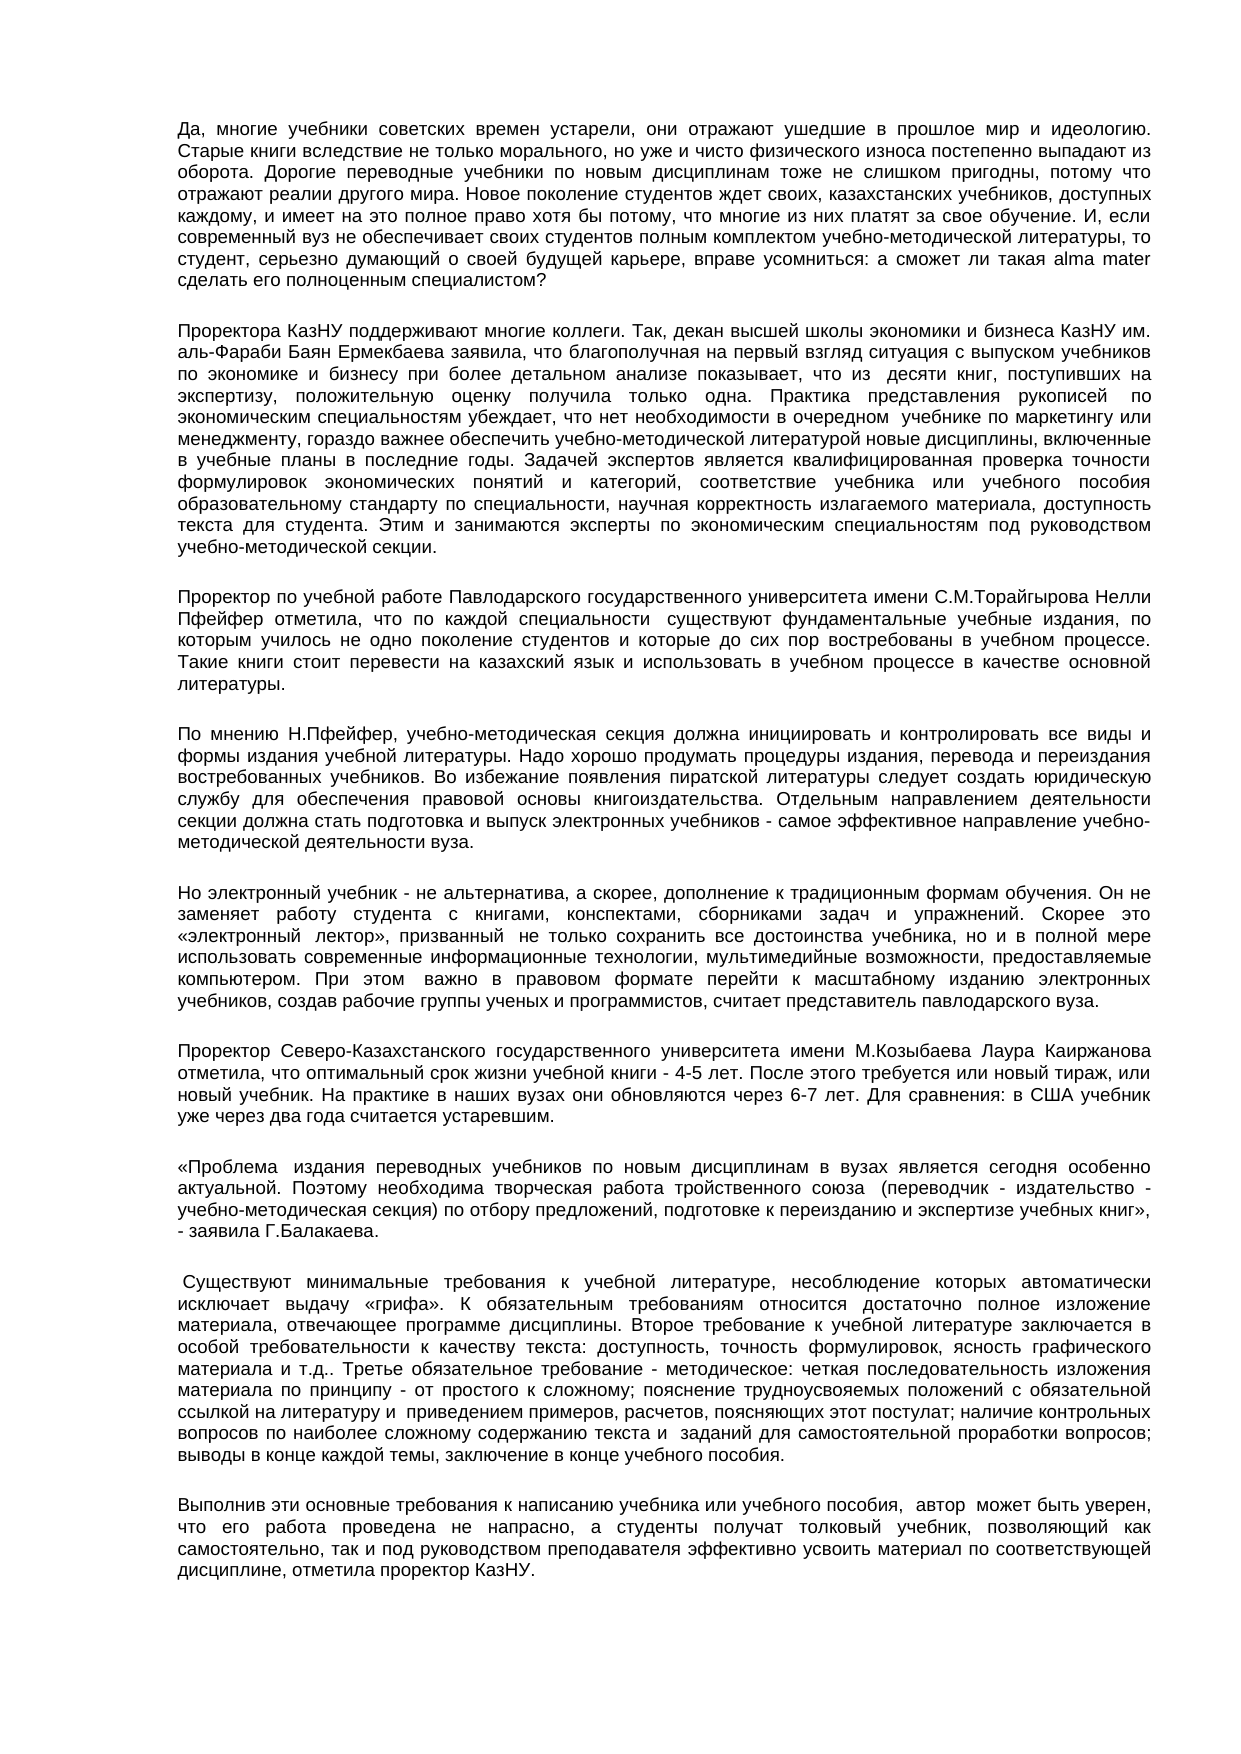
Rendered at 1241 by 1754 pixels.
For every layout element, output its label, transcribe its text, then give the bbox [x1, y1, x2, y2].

text Существуют минимальные требования к учебной литературе, несоблюдение которых автоматически исключает выдачу «грифа». К обязательным требованиям относится достаточно полное изложение материала, отвечающее программе дисциплины. Второе требование к учебной литературе заключается в особой требовательности к качеству текста: доступность, точность формулировок, ясность графического материала и т.д.. Третье обязательное требование - методическое: четкая последовательность изложения материала по принципу - от простого к сложному; пояснение трудноусвояемых положений с обязательной ссылкой на литературу и приведением примеров, расчетов, поясняющих этот постулат; наличие контрольных вопросов по наиболее сложному содержанию текста и заданий для самостоятельной проработки вопросов; выводы в конце каждой темы, заключение в конце учебного пособия. [177, 1271, 1152, 1465]
text По мнению Н.Пфейфер, учебно-методическая секция должна инициировать и контролировать все виды и формы издания учебной литературы. Надо хорошо продумать процедуры издания, перевода и переиздания востребованных учебников. Во избежание появления пиратской литературы следует создать юридическую службу для обеспечения правовой основы книгоиздательства. Отдельным направлением деятельности секции должна стать подготовка и выпуск электронных учебников - самое эффективное направление учебно-методической деятельности вуза. [177, 723, 1152, 852]
text Но электронный учебник - не альтернатива, а скорее, дополнение к традиционным формам обучения. Он не заменяет работу студента с книгами, конспектами, сборниками задач и упражнений. Скорее это «электронный лектор», призванный не только сохранить все достоинства учебника, но и в полной мере использовать современные информационные технологии, мультимедийные возможности, предоставляемые компьютером. При этом важно в правовом формате перейти к масштабному изданию электронных учебников, создав рабочие группы ученых и программистов, считает представитель павлодарского вуза. [177, 882, 1152, 1011]
text Проректор Северо-Казахстанского государственного университета имени М.Козыбаева Лаура Каиржанова отметила, что оптимальный срок жизни учебной книги - 4-5 лет. После этого требуется или новый тираж, или новый учебник. На практике в наших вузах они обновляются через 6-7 лет. Для сравнения: в США учебник уже через два года считается устаревшим. [177, 1040, 1152, 1126]
text Проректора КазНУ поддерживают многие коллеги. Так, декан высшей школы экономики и бизнеса КазНУ им. аль-Фараби Баян Ермекбаева заявила, что благополучная на первый взгляд ситуация с выпуском учебников по экономике и бизнесу при более детальном анализе показывает, что из десяти книг, поступивших на экспертизу, положительную оценку получила только одна. Практика представления рукописей по экономическим специальностям убеждает, что нет необходимости в очередном учебнике по маркетингу или менеджменту, гораздо важнее обеспечить учебно-методической литературой новые дисциплины, включенные в учебные планы в последние годы. Задачей экспертов является квалифицированная проверка точности формулировок экономических понятий и категорий, соответствие учебника или учебного пособия образовательному стандарту по специальности, научная корректность излагаемого материала, доступность текста для студента. Этим и занимаются эксперты по экономическим специальностям под руководством учебно-методической секции. [177, 320, 1152, 557]
text «Проблема издания переводных учебников по новым дисциплинам в вузах является сегодня особенно актуальной. Поэтому необходима творческая работа тройственного союза (переводчик - издательство - учебно-методическая секция) по отбору предложений, подготовке к переизданию и экспертизе учебных книг», - заявила Г.Балакаева. [177, 1156, 1152, 1242]
text Выполнив эти основные требования к написанию учебника или учебного пособия, автор может быть уверен, что его работа проведена не напрасно, а студенты получат толковый учебник, позволяющий как самостоятельно, так и под руководством преподавателя эффективно усвоить материал по соответствующей дисциплине, отметила проректор КазНУ. [177, 1494, 1152, 1581]
text Проректор по учебной работе Павлодарского государственного университета имени С.М.Торайгырова Нелли Пфейфер отметила, что по каждой специальности существуют фундаментальные учебные издания, по которым училось не одно поколение студентов и которые до сих пор востребованы в учебном процессе. Такие книги стоит перевести на казахский язык и использовать в учебном процессе в качестве основной литературы. [177, 586, 1152, 694]
text Да, многие учебники советских времен устарели, они отражают ушедшие в прошлое мир и идеологию. Старые книги вследствие не только морального, но уже и чисто физического износа постепенно выпадают из оборота. Дорогие переводные учебники по новым дисциплинам тоже не слишком пригодны, потому что отражают реалии другого мира. Новое поколение студентов ждет своих, казахстанских учебников, доступных каждому, и имеет на это полное право хотя бы потому, что многие из них платят за свое обучение. И, если современный вуз не обеспечивает своих студентов полным комплектом учебно-методической литературы, то студент, серьезно думающий о своей будущей карьере, вправе усомниться: а сможет ли такая alma mater сделать его полноценным специалистом? [177, 118, 1152, 291]
